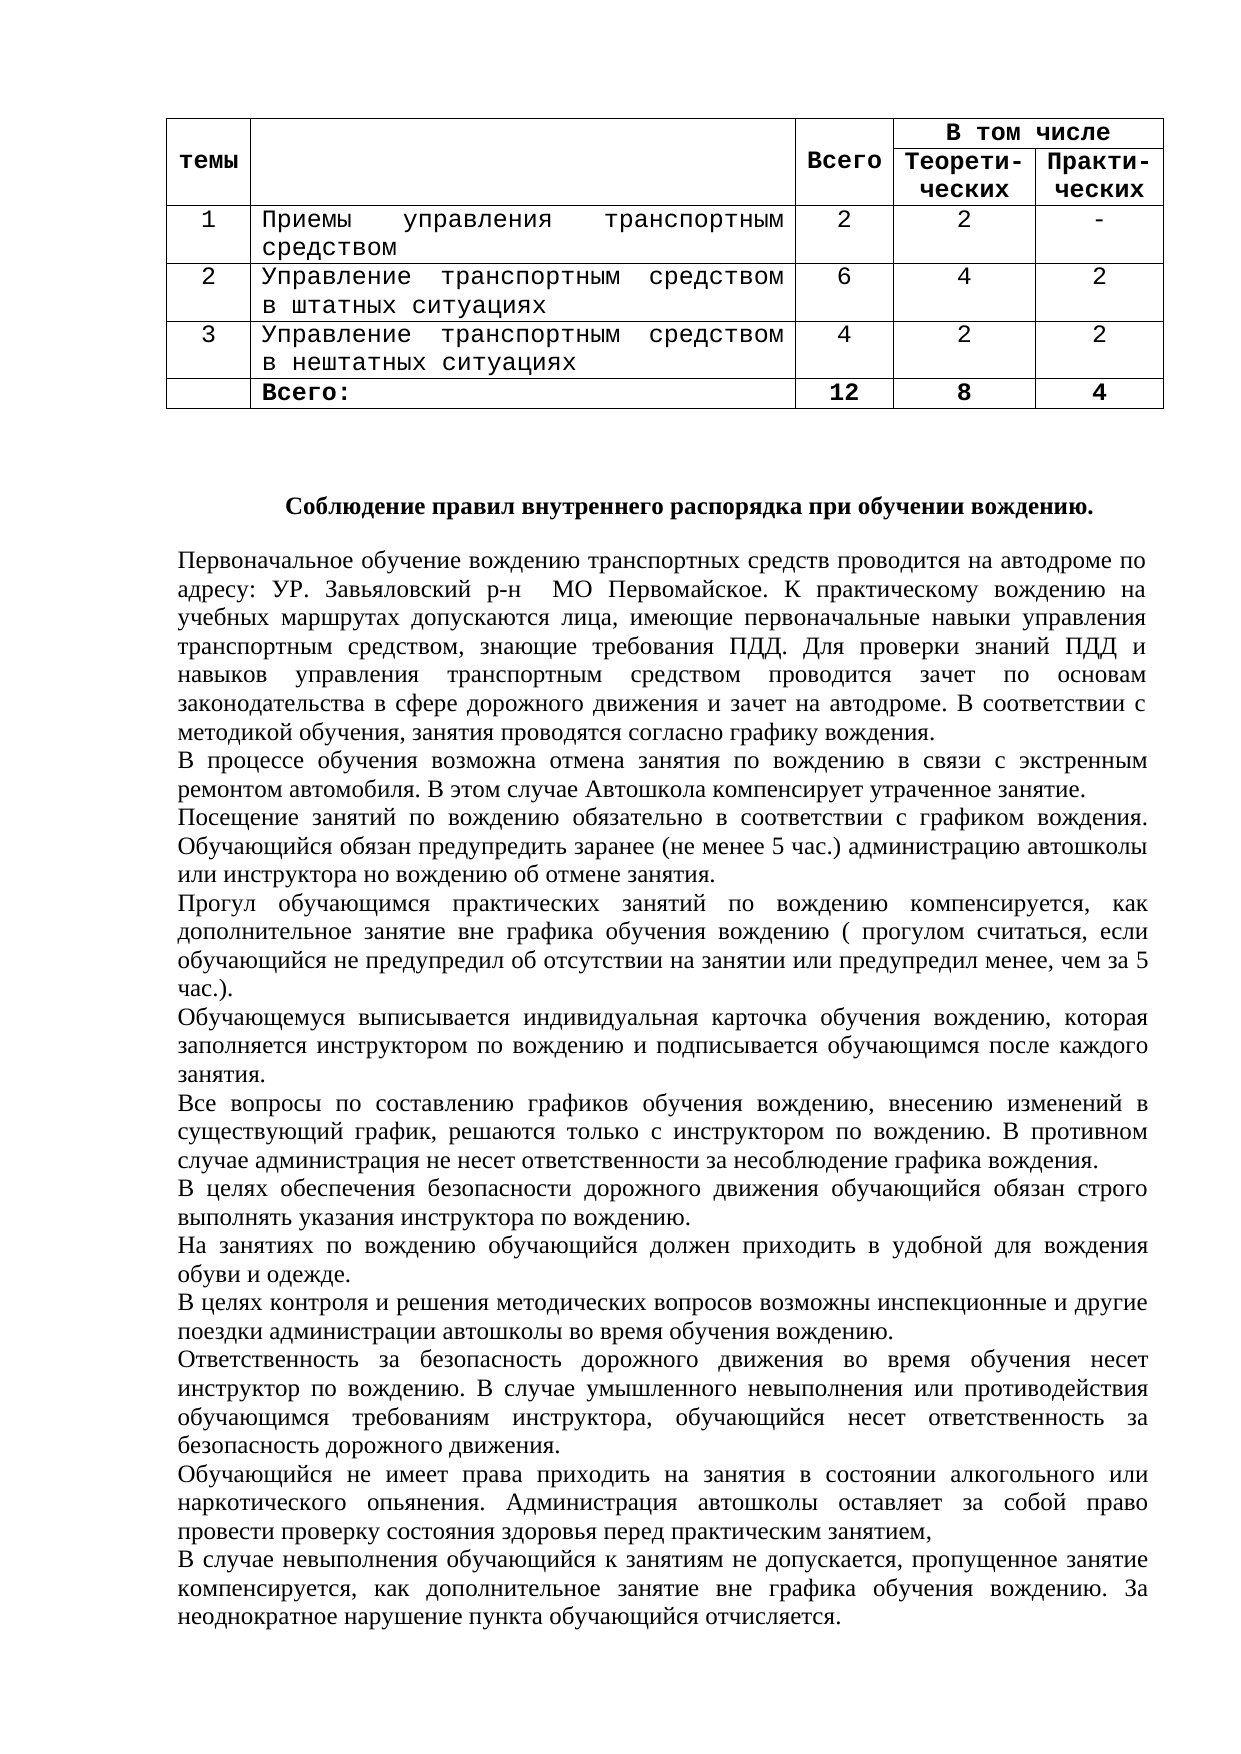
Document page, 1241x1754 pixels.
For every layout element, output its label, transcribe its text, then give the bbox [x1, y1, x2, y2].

table_cell 2 [796, 206, 893, 263]
table_cell Управление транспортным средством в штатных ситуациях [251, 264, 795, 321]
text Первоначальное обучение вождению транспортных средств проводится на автодроме по адресу: УР. Завьяловский р-н МО Первомайское. К практическому вождению на учебных маршрутах допускаются лица, имеющие первоначальные навыки управления транспортным средством, знающие требования ПДД. Для проверки знаний ПДД и навыков управления транспортным средством проводится зачет по основам законодательства в сфере дорожного движения и зачет на автодроме. В соответствии с методикой обучения, занятия проводятся согласно графику вождения. [177, 546, 1147, 746]
table_cell 8 [894, 379, 1035, 408]
text Ответственность за безопасность дорожного движения во время обучения несет инструктор по вождению. В случае умышленного невыполнения или противодействия обучающимся требованиям инструктора, обучающийся несет ответственность за безопасность дорожного движения. [177, 1345, 1149, 1459]
table_cell 12 [796, 379, 893, 408]
text В случае невыполнения обучающийся к занятиям не допускается, пропущенное занятие компенсируется, как дополнительное занятие вне графика обучения вождению. За неоднократное нарушение пункта обучающийся отчисляется. [177, 1545, 1149, 1631]
table_cell Всего [796, 119, 893, 205]
text Обучающемуся выписывается индивидуальная карточка обучения вождению, которая заполняется инструктором по вождению и подписывается обучающимся после каждого занятия. [177, 1003, 1149, 1088]
table_cell В том числе [894, 119, 1163, 147]
table_cell 1 [167, 206, 250, 263]
text Соблюдение правил внутреннего распорядка при обучении вождению. [234, 498, 1145, 519]
table_cell Приемы управления транспортным средством [251, 206, 795, 263]
text В целях обеспечения безопасности дорожного движения обучающийся обязан строго выполнять указания инструктора по вождению. [177, 1174, 1149, 1231]
table_cell Всего: [251, 379, 795, 408]
table_cell [167, 379, 250, 408]
table_cell 6 [796, 264, 893, 321]
table_cell Теорети-ческих [894, 149, 1035, 205]
table_cell 2 [894, 206, 1035, 263]
table_cell Управление транспортным средством в нештатных ситуациях [251, 322, 795, 378]
table_cell 2 [1036, 322, 1163, 378]
table_cell 4 [894, 264, 1035, 321]
table_cell 4 [1036, 379, 1163, 408]
text Посещение занятий по вождению обязательно в соответствии с графиком вождения. Обучающийся обязан предупредить заранее (не менее 5 час.) администрацию автошколы или инструктора но вождению об отмене занятия. [177, 803, 1149, 888]
table_cell 2 [167, 264, 250, 321]
table_cell Практи-ческих [1036, 149, 1163, 205]
text В процессе обучения возможна отмена занятия по вождению в связи с экстренным ремонтом автомобиля. В этом случае Автошкола компенсирует утраченное занятие. [177, 746, 1149, 803]
text В целях контроля и решения методических вопросов возможны инспекционные и другие поездки администрации автошколы во время обучения вождению. [177, 1288, 1149, 1345]
table_header № темы [167, 119, 250, 205]
text Обучающийся не имеет права приходить на занятия в состоянии алкогольного или наркотического опьянения. Администрация автошколы оставляет за собой право провести проверку состояния здоровья перед практическим занятием, [177, 1459, 1149, 1545]
table_cell 2 [1036, 264, 1163, 321]
text На занятиях по вождению обучающийся должен приходить в удобной для вождения обуви и одежде. [177, 1231, 1149, 1288]
table_cell 4 [796, 322, 893, 378]
text Все вопросы по составлению графиков обучения вождению, внесению изменений в существующий график, решаются только с инструктором по вождению. В противном случае администрация не несет ответственности за несоблюдение графика вождения. [177, 1088, 1149, 1174]
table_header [251, 119, 795, 205]
table_cell 2 [894, 322, 1035, 378]
table_cell 3 [167, 322, 250, 378]
text Прогул обучающимся практических занятий по вождению компенсируется, как дополнительное занятие вне графика обучения вождению ( прогулом считаться, если обучающийся не предупредил об отсутствии на занятии или предупредил менее, чем за 5 час.). [177, 888, 1149, 1003]
table_cell - [1036, 206, 1163, 263]
